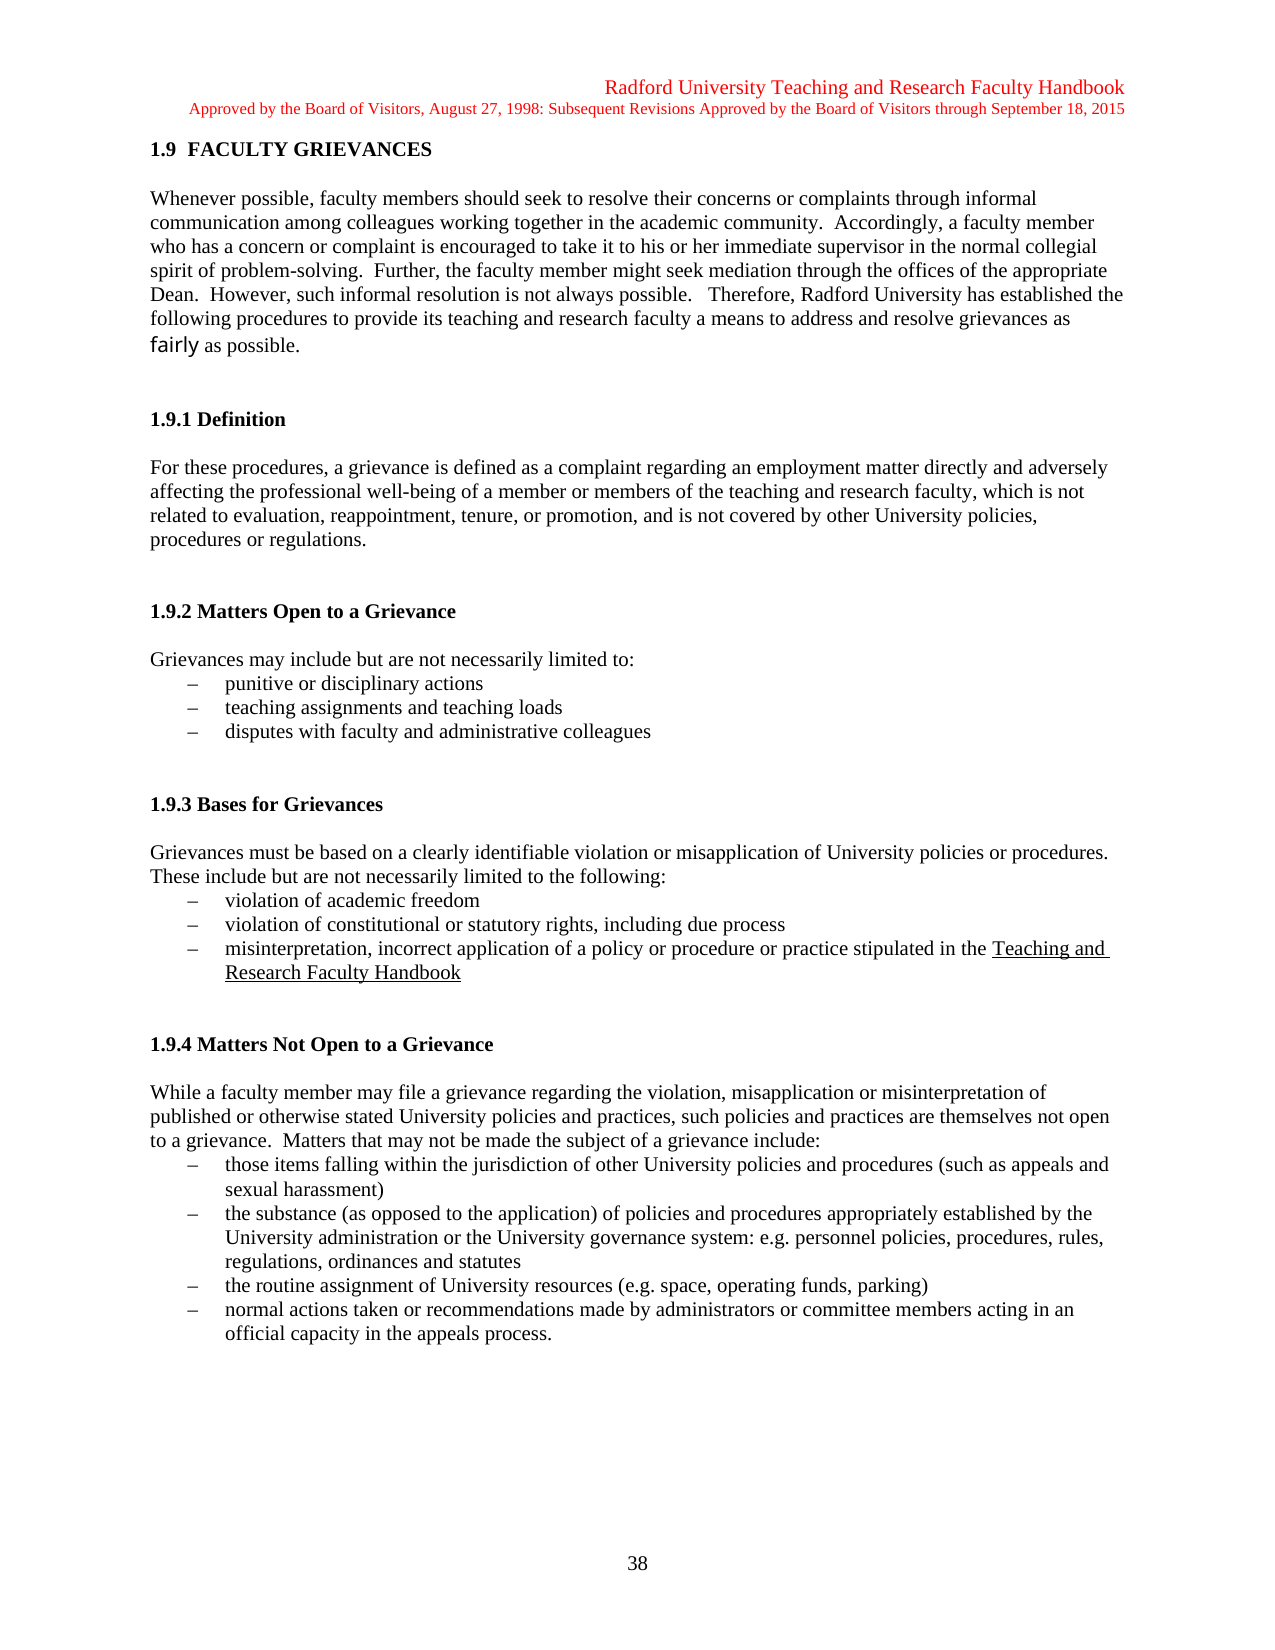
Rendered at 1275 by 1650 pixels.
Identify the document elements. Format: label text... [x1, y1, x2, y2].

text – normal actions taken or recommendations made by administrators or committee members acting in an official capacity in the appeals process. [187, 1297, 1125, 1345]
text – violation of constitutional or statutory rights, including due process [187, 912, 1125, 936]
text 1.9.2 Matters Open to a Grievance [150, 599, 1125, 623]
text – punitive or disciplinary actions [187, 671, 1125, 695]
text 1.9.1 Definition [150, 406, 1125, 431]
text 1.9.4 Matters Not Open to a Grievance [150, 1032, 1125, 1056]
text For these procedures, a grievance is defined as a complaint regarding an employment matter directly and adversely affecting the professional well-being of a member or members of the teaching and research faculty, which is not related to evaluation, reappointment, tenure, or promotion, and is not covered by other University policies, procedures or regulations. [150, 454, 1125, 551]
text 1.9 FACULTY GRIEVANCES [150, 137, 1125, 161]
text – violation of academic freedom [187, 888, 1125, 912]
text Grievances must be based on a clearly identifiable violation or misapplication of University policies or procedures. These include but are not necessarily limited to the following: [150, 839, 1125, 888]
text – the substance (as opposed to the application) of policies and procedures appropriately established by the University administration or the University governance system: e.g. personnel policies, procedures, rules, regulations, ordinances and statutes [187, 1201, 1125, 1273]
text – misinterpretation, incorrect application of a policy or procedure or practice stipulated in the Teaching and Research Faculty Handbook [187, 936, 1125, 984]
text Grievances may include but are not necessarily limited to: [150, 647, 1125, 671]
text Whenever possible, faculty members should seek to resolve their concerns or complaints through informal communication among colleagues working together in the academic community. Accordingly, a faculty member who has a concern or complaint is encouraged to take it to his or her immediate supervisor in the normal collegial spirit of problem-solving. Further, the faculty member might seek mediation through the offices of the appropriate Dean. However, such informal resolution is not always possible. Therefore, has established the following procedures to provide its teaching and research faculty a means to address and resolve grievances as fairly as possible. [150, 186, 1125, 358]
text – the routine assignment of University resources (e.g. space, operating funds, parking) [187, 1273, 1125, 1297]
text – those items falling within the jurisdiction of other University policies and procedures (such as appeals and sexual harassment) [187, 1152, 1125, 1201]
text – teaching assignments and teaching loads [187, 695, 1125, 719]
text – disputes with faculty and administrative colleagues [187, 719, 1125, 743]
text 1.9.3 Bases for Grievances [150, 791, 1125, 816]
text While a faculty member may file a grievance regarding the violation, misapplication or misinterpretation of published or otherwise stated University policies and practices, such policies and practices are themselves not open to a grievance. Matters that may not be made the subject of a grievance include: [150, 1080, 1125, 1152]
